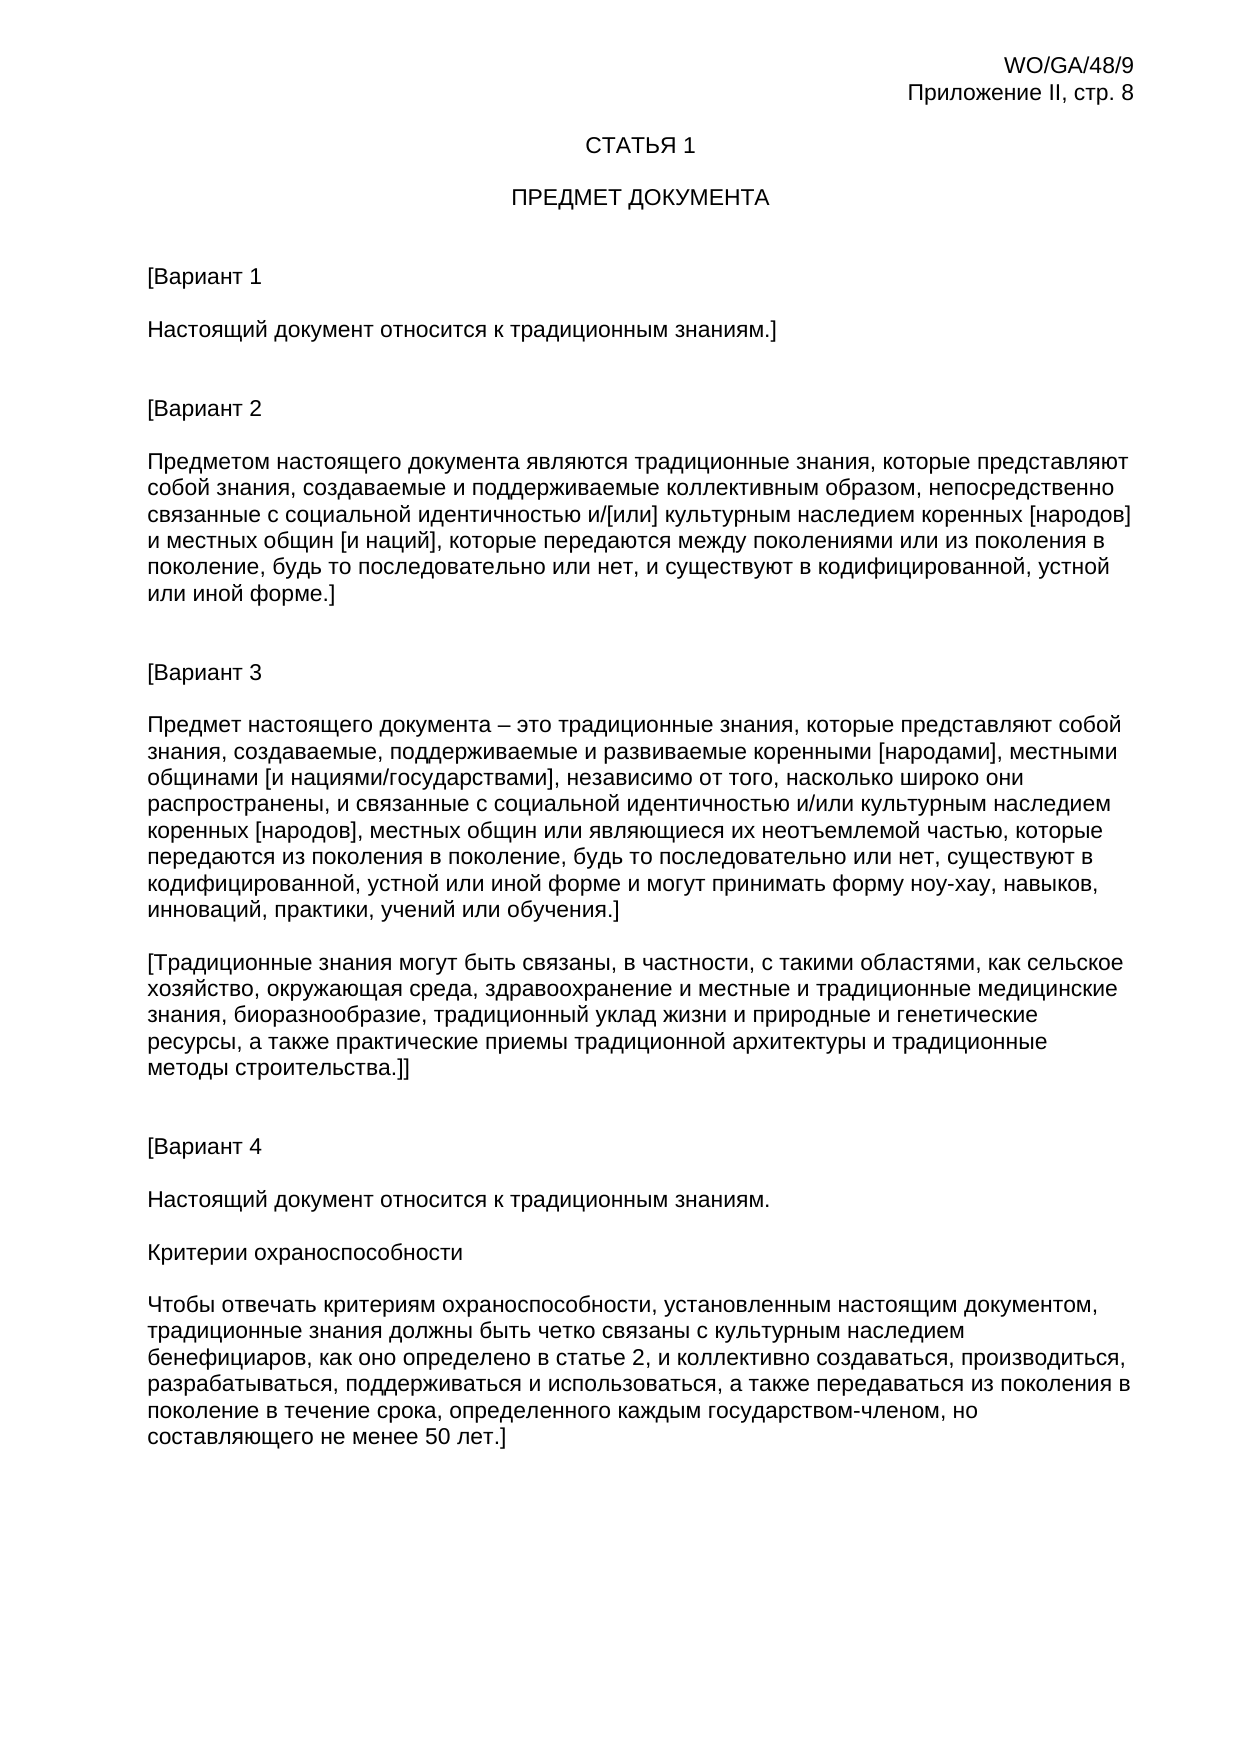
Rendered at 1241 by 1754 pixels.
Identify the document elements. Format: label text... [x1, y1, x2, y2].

text СТАТЬЯ 1 [147, 132, 1134, 158]
text [Вариант 3 [147, 659, 1134, 685]
text Предметом настоящего документа являются традиционные знания, которые представляют собой знания, создаваемые и поддерживаемые коллективным образом, непосредственно связанные с социальной идентичностью и/[или] культурным наследием коренных [народов] и местных общин [и наций], которые передаются между поколениями или из поколения в поколение, будь то последовательно или нет, и существуют в кодифицированной, устной или иной форме.] [147, 448, 1134, 606]
text [Вариант 1 [147, 263, 1134, 290]
text Настоящий документ относится к традиционным знаниям. [147, 1186, 1134, 1212]
text [Вариант 2 [147, 395, 1134, 421]
text Критерии охраноспособности [147, 1238, 1134, 1265]
text Чтобы отвечать критериям охраноспособности, установленным настоящим документом, традиционные знания должны быть четко связаны с культурным наследием бенефициаров, как оно определено в статье 2, и коллективно создаваться, производиться, разрабатываться, поддерживаться и использоваться, а также передаваться из поколения в поколение в течение срока, определенного каждым государством-членом, но составляющего не менее 50 лет.] [147, 1291, 1134, 1449]
text Настоящий документ относится к традиционным знаниям.] [147, 316, 1134, 342]
text ПРЕДМЕТ ДОКУМЕНТА [147, 184, 1134, 211]
text [Традиционные знания могут быть связаны, в частности, с такими областями, как сельское хозяйство, окружающая среда, здравоохранение и местные и традиционные медицинские знания, биоразнообразие, традиционный уклад жизни и природные и генетические ресурсы, а также практические приемы традиционной архитектуры и традиционные методы строительства.]] [147, 948, 1134, 1080]
text [Вариант 4 [147, 1133, 1134, 1159]
text Предмет настоящего документа – это традиционные знания, которые представляют собой знания, создаваемые, поддерживаемые и развиваемые коренными [народами], местными общинами [и нациями/государствами], независимо от того, насколько широко они распространены, и связанные с социальной идентичностью и/или культурным наследием коренных [народов], местных общин или являющиеся их неотъемлемой частью, которые передаются из поколения в поколение, будь то последовательно или нет, существуют в кодифицированной, устной или иной форме и могут принимать форму ноу-хау, навыков, инноваций, практики, учений или обучения.] [147, 711, 1134, 922]
